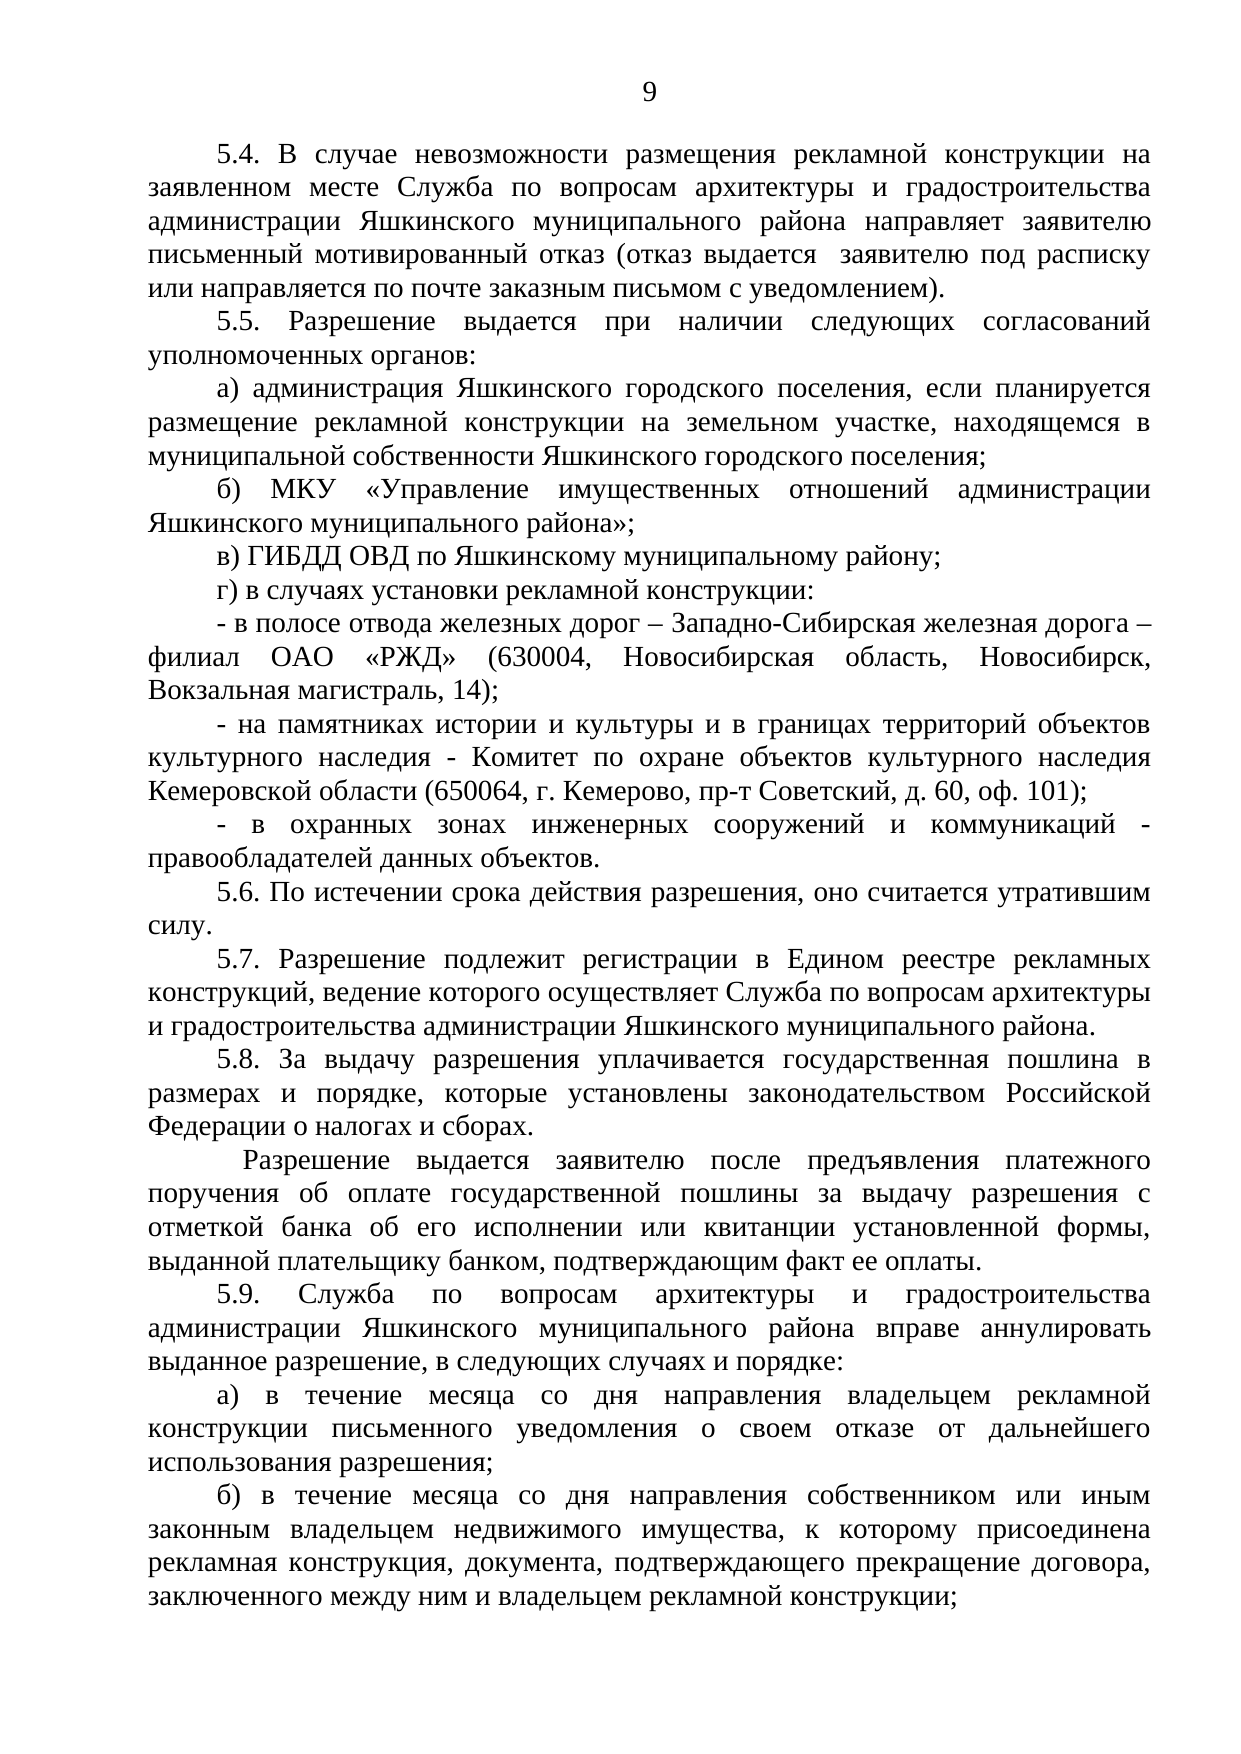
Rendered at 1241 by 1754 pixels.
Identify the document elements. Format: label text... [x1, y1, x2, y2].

text б) МКУ «Управление имущественных отношений администрации Яшкинского муниципального района»; [148, 471, 1152, 538]
text б) в течение месяца со дня направления собственником или иным законным владельцем недвижимого имущества, к которому присоединена рекламная конструкция, документа, подтверждающего прекращение договора, заключенного между ним и владельцем рекламной конструкции; [148, 1477, 1152, 1612]
text Разрешение выдается заявителю после предъявления платежного поручения об оплате государственной пошлины за выдачу разрешения с отметкой банка об его исполнении или квитанции установленной формы, выданной плательщику банком, подтверждающим факт ее оплаты. [148, 1142, 1152, 1276]
text - в полосе отвода железных дорог – Западно-Сибирская железная дорога – филиал ОАО «РЖД» (630004, Новосибирская область, Новосибирск, Вокзальная магистраль, 14); [148, 605, 1152, 706]
text 5.8. За выдачу разрешения уплачивается государственная пошлина в размерах и порядке, которые установлены законодательством Российской Федерации о налогах и сборах. [148, 1041, 1152, 1142]
text г) в случаях установки рекламной конструкции: [148, 572, 1152, 605]
text 5.4. В случае невозможности размещения рекламной конструкции на заявленном месте Служба по вопросам архитектуры и градостроительства администрации Яшкинского муниципального района направляет заявителю письменный мотивированный отказ (отказ выдается заявителю под расписку или направляется по почте заказным письмом с уведомлением). [148, 136, 1152, 303]
text а) администрация Яшкинского городского поселения, если планируется размещение рекламной конструкции на земельном участке, находящемся в муниципальной собственности Яшкинского городского поселения; [148, 371, 1152, 471]
text 5.7. Разрешение подлежит регистрации в Едином реестре рекламных конструкций, ведение которого осуществляет Служба по вопросам архитектуры и градостроительства администрации Яшкинского муниципального района. [148, 941, 1152, 1041]
text в) ГИБДД ОВД по Яшкинскому муниципальному району; [148, 538, 1152, 572]
text 5.9. Служба по вопросам архитектуры и градостроительства администрации Яшкинского муниципального района вправе аннулировать выданное разрешение, в следующих случаях и порядке: [148, 1276, 1152, 1377]
text а) в течение месяца со дня направления владельцем рекламной конструкции письменного уведомления о своем отказе от дальнейшего использования разрешения; [148, 1377, 1152, 1477]
text 5.5. Разрешение выдается при наличии следующих согласований уполномоченных органов: [148, 303, 1152, 371]
text - на памятниках истории и культуры и в границах территорий объектов культурного наследия - Комитет по охране объектов культурного наследия Кемеровской области (650064, г. Кемерово, пр-т Советский, д. 60, оф. 101); [148, 706, 1152, 807]
text - в охранных зонах инженерных сооружений и коммуникаций - правообладателей данных объектов. [148, 807, 1152, 874]
text 5.6. По истечении срока действия разрешения, оно считается утратившим силу. [148, 874, 1152, 941]
